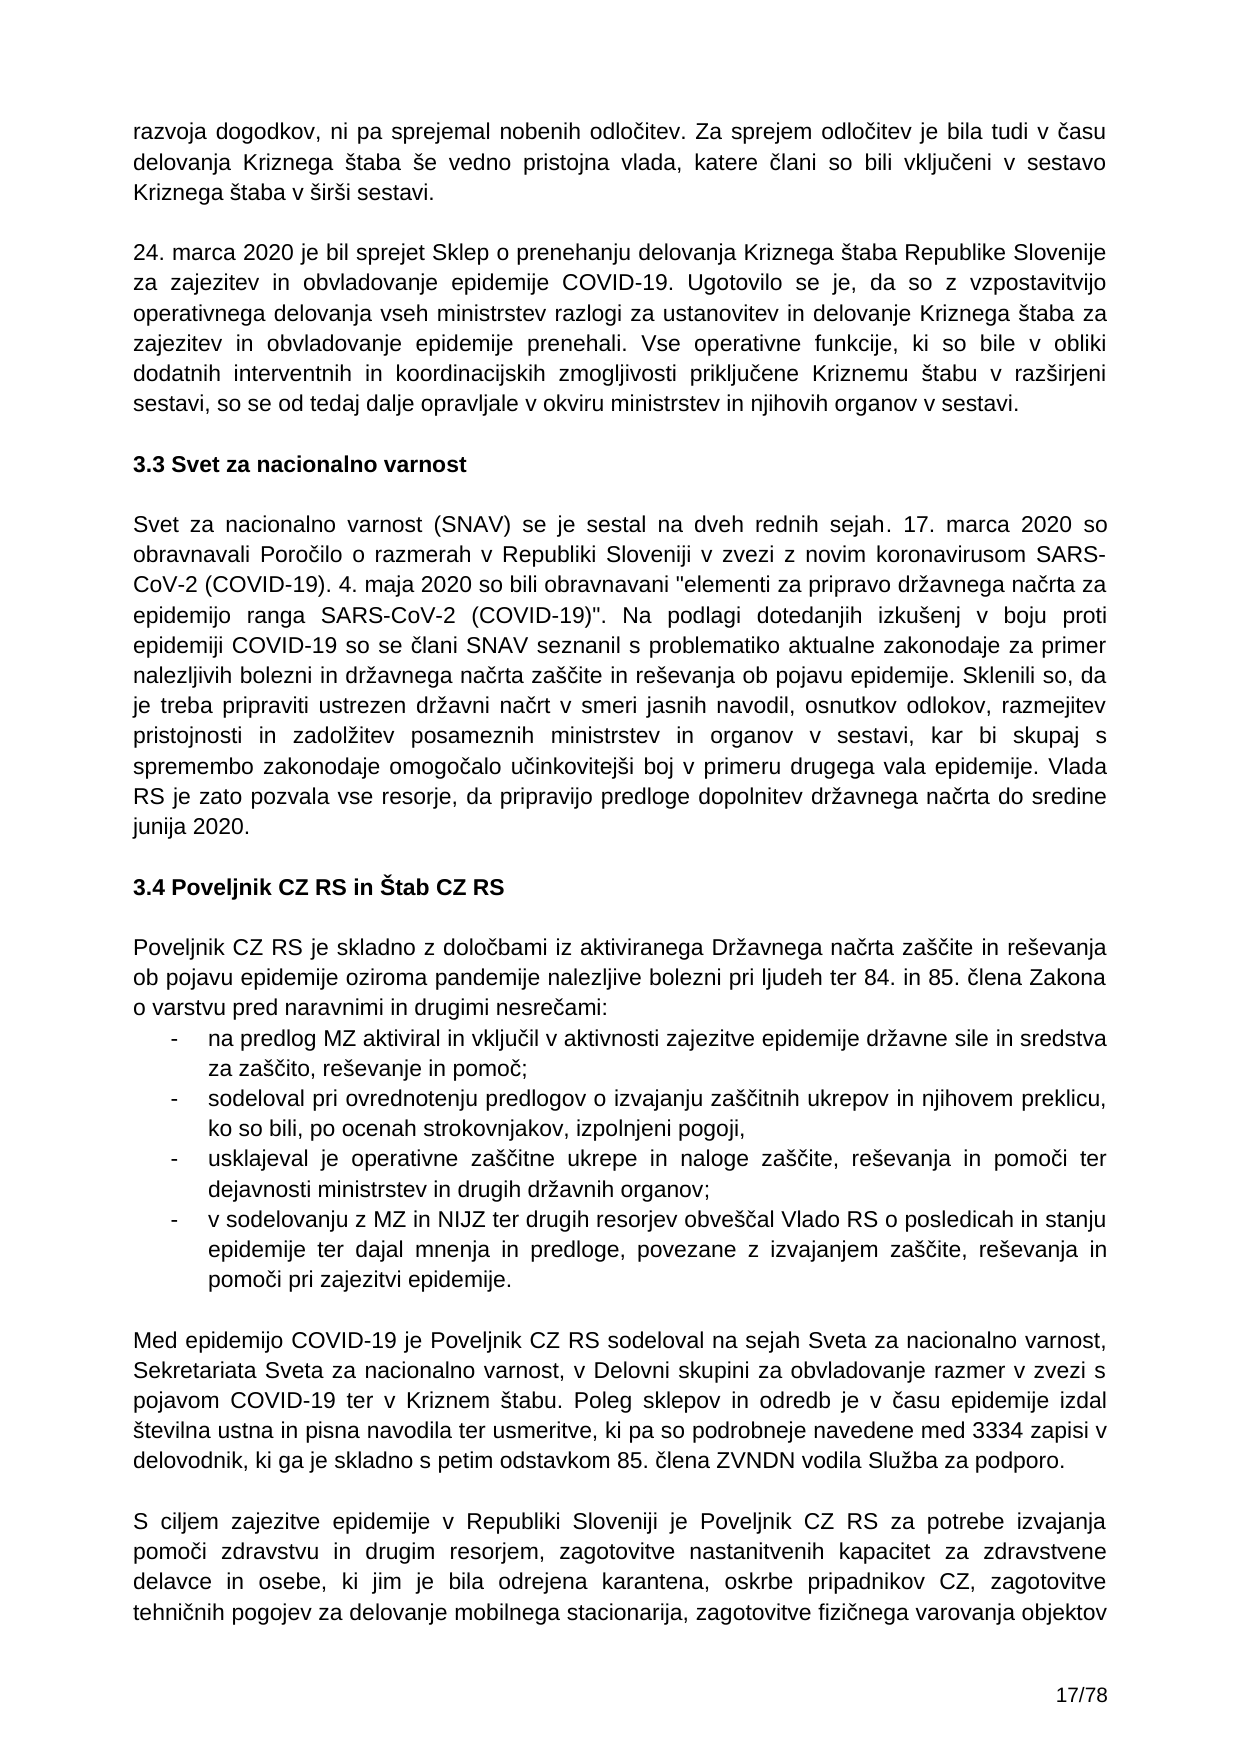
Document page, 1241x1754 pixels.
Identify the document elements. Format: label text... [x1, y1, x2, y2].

list sodeloval pri ovrednotenju predlogov o izvajanju zaščitnih ukrepov in njihovem preklicu, ko so bili, po ocenah strokovnjakov, izpolnjeni pogoji, [170, 1085, 1107, 1141]
subtitle 3.4 Poveljnik CZ RS in Štab CZ RS [133, 873, 1107, 900]
list usklajeval je operativne zaščitne ukrepe in naloge zaščite, reševanja in pomoči ter dejavnosti ministrstev in drugih državnih organov; [170, 1145, 1107, 1202]
subtitle 3.3 Svet za nacionalno varnost [133, 451, 1107, 477]
text Svet za nacionalno varnost (SNAV) se je sestal na dveh rednih sejah. 17. marca 2020 so obravnavali Poročilo o razmerah v Republiki Sloveniji v zvezi z novim koronavirusom SARS-CoV-2 (COVID-19). 4. maja 2020 so bili obravnavani "elementi za pripravo državnega načrta za epidemijo ranga SARS-CoV-2 (COVID-19)". Na podlagi dotedanjih izkušenj v boju proti epidemiji COVID-19 so se člani SNAV seznanil s problematiko aktualne zakonodaje za primer nalezljivih bolezni in državnega načrta zaščite in reševanja ob pojavu epidemije. Sklenili so, da je treba pripraviti ustrezen državni načrt v smeri jasnih navodil, osnutkov odlokov, razmejitev pristojnosti in zadolžitev posameznih ministrstev in organov v sestavi, kar bi skupaj s spremembo zakonodaje omogočalo učinkovitejši boj v primeru drugega vala epidemije. Vlada RS je zato pozvala vse resorje, da pripravijo predloge dopolnitev državnega načrta do sredine junija 2020. [133, 511, 1107, 839]
text Med epidemijo COVID-19 je Poveljnik CZ RS sodeloval na sejah Sveta za nacionalno varnost, Sekretariata Sveta za nacionalno varnost, v Delovni skupini za obvladovanje razmer v zvezi s pojavom COVID-19 ter v Kriznem štabu. Poleg sklepov in odredb je v času epidemije izdal številna ustna in pisna navodila ter usmeritve, ki pa so podrobneje navedene med 3334 zapisi v delovodnik, ki ga je skladno s petim odstavkom 85. člena ZVNDN vodila Služba za podporo. [133, 1327, 1107, 1474]
text Poveljnik CZ RS je skladno z določbami iz aktiviranega Državnega načrta zaščite in reševanja ob pojavu epidemije oziroma pandemije nalezljive bolezni pri ljudeh ter 84. in 85. člena Zakona o varstvu pred naravnimi in drugimi nesrečami: [133, 934, 1107, 1021]
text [133, 1508, 1107, 1625]
list v sodelovanju z MZ in NIJZ ter drugih resorjev obveščal Vlado RS o posledicah in stanju epidemije ter dajal mnenja in predloge, povezane z izvajanjem zaščite, reševanja in pomoči pri zajezitvi epidemije. [170, 1206, 1107, 1292]
text 24. marca 2020 je bil sprejet Sklep o prenehanju delovanja Kriznega štaba Republike Slovenije za zajezitev in obvladovanje epidemije COVID-19. Ugotovilo se je, da so z vzpostavitvijo operativnega delovanja vseh ministrstev razlogi za ustanovitev in delovanje Kriznega štaba za zajezitev in obvladovanje epidemije prenehali. Vse operativne funkcije, ki so bile v obliki dodatnih interventnih in koordinacijskih zmogljivosti priključene Kriznemu štabu v razširjeni sestavi, so se od tedaj dalje opravljale v okviru ministrstev in njihovih organov v sestavi. [133, 239, 1107, 416]
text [133, 118, 1107, 205]
list na predlog MZ aktiviral in vključil v aktivnosti zajezitve epidemije državne sile in sredstva za zaščito, reševanje in pomoč; [170, 1024, 1107, 1081]
